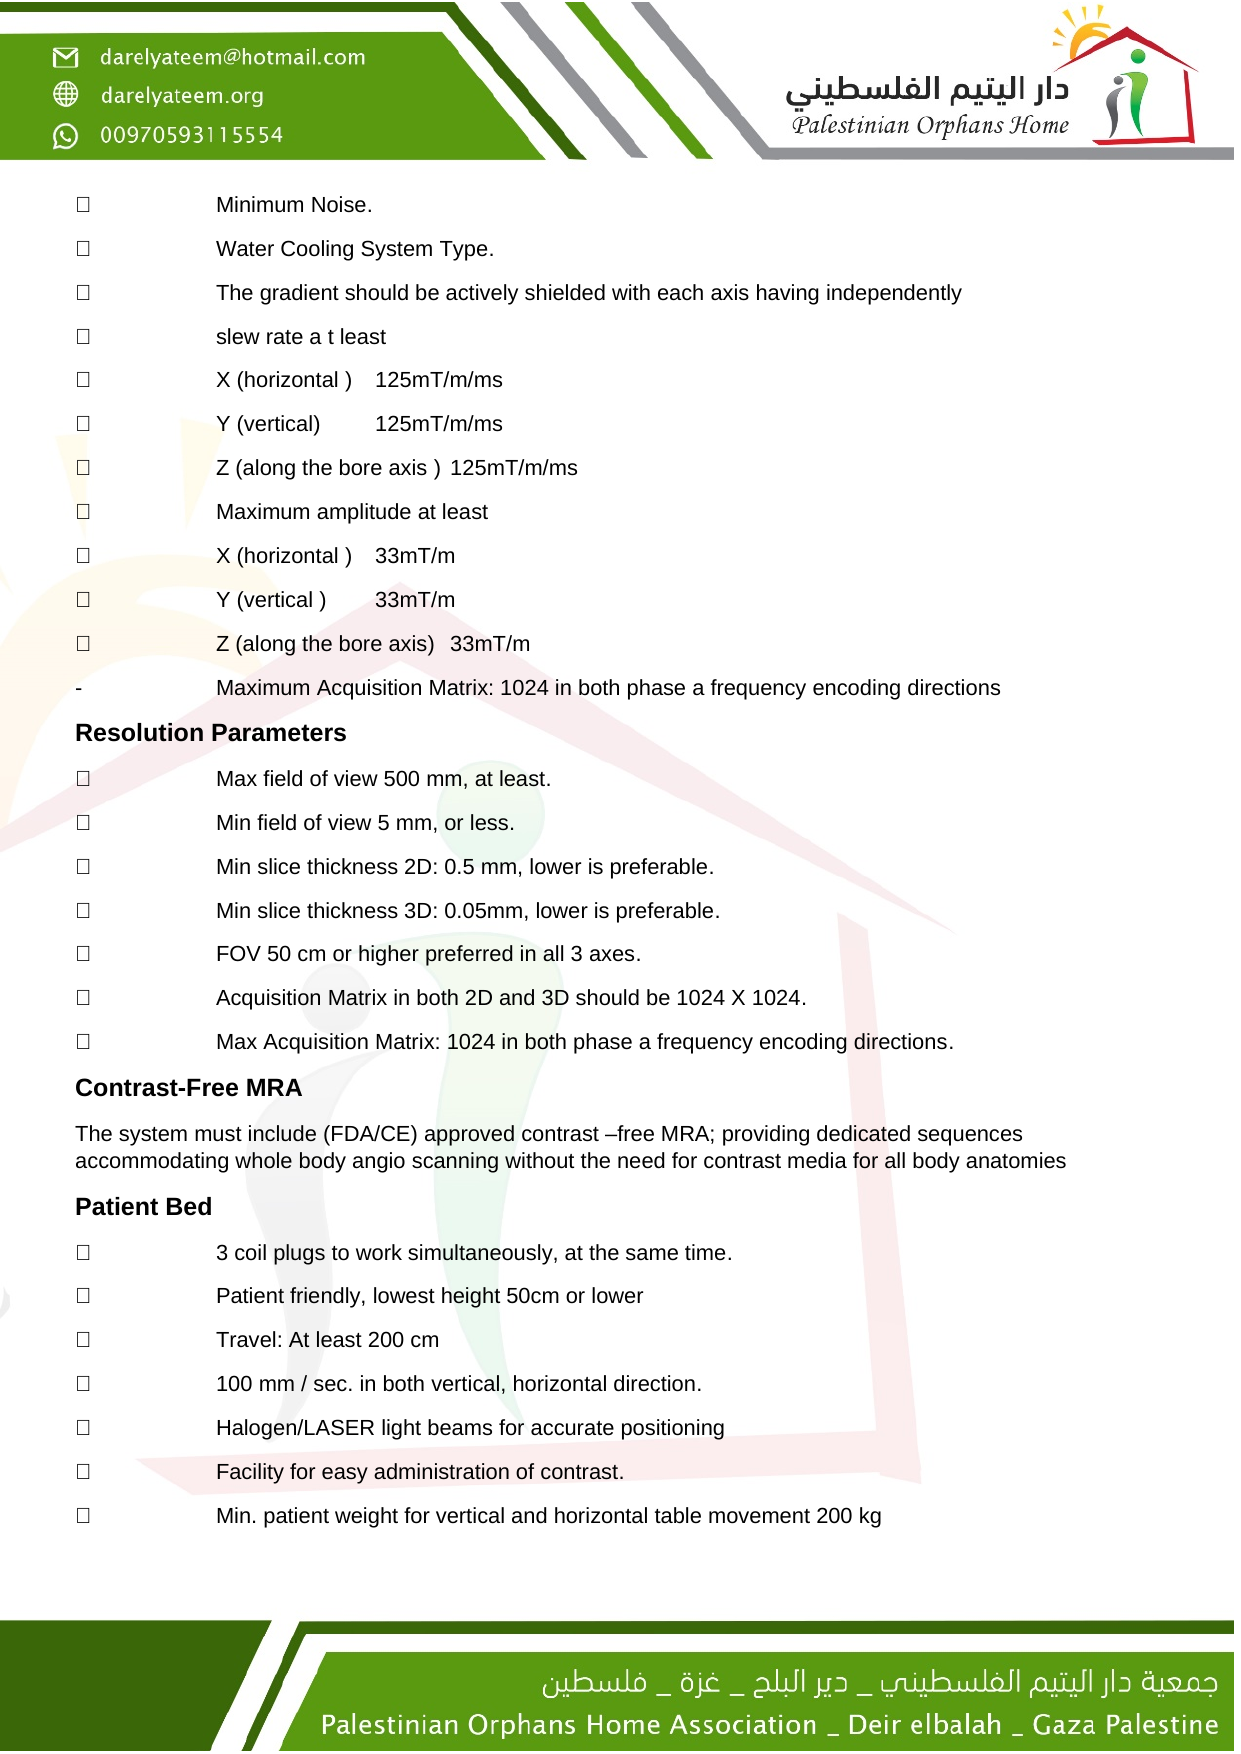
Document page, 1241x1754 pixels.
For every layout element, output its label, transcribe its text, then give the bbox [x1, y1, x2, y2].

text  Halogen/LASER light beams for accurate positioning [75, 1415, 1165, 1440]
text Resolution Parameters [75, 718, 1165, 747]
text  Acquisition Matrix in both 2D and 3D should be 1024 X 1024. [75, 985, 1165, 1010]
text  Max Acquisition Matrix: 1024 in both phase a frequency encoding directions. [75, 1029, 1165, 1054]
text  Z (along the bore axis ) 125mT/m/ms [75, 455, 1165, 480]
text The system must include (FDA/CE) approved contrast –free MRA; providing dedicated sequences accommodating whole body angio scanning without the need for contrast media for all body anatomies [75, 1121, 1165, 1173]
text  100 mm / sec. in both vertical, horizontal direction. [75, 1371, 1165, 1396]
text  3 coil plugs to work simultaneously, at the same time. [75, 1239, 1165, 1264]
text Contrast-Free MRA [75, 1073, 1165, 1102]
text  X (horizontal ) 33mT/m [75, 543, 1165, 568]
text  X (horizontal ) 125mT/m/ms [75, 367, 1165, 393]
picture [0, 2, 1234, 1751]
text  Patient friendly, lowest height 50cm or lower [75, 1283, 1165, 1308]
text  FOV 50 cm or higher preferred in all 3 axes. [75, 941, 1165, 967]
text - Maximum Acquisition Matrix: 1024 in both phase a frequency encoding directions [75, 674, 1165, 699]
text  Water Cooling System Type. [75, 236, 1165, 261]
text  Max field of view 500 mm, at least. [75, 766, 1165, 791]
text  Min. patient weight for vertical and horizontal table movement 200 kg [75, 1502, 1165, 1528]
text  Y (vertical) 125mT/m/ms [75, 411, 1165, 436]
text  Min field of view 5 mm, or less. [75, 810, 1165, 835]
text  Y (vertical ) 33mT/m [75, 587, 1165, 612]
text  Travel: At least 200 cm [75, 1327, 1165, 1352]
text  Min slice thickness 3D: 0.05mm, lower is preferable. [75, 897, 1165, 923]
text  Maximum amplitude at least [75, 499, 1165, 524]
text  The gradient should be actively shielded with each axis having independently [75, 280, 1165, 305]
text  Z (along the bore axis) 33mT/m [75, 631, 1165, 656]
text  Minimum Noise. [75, 192, 1165, 217]
text Patient Bed [75, 1192, 1165, 1220]
text  Min slice thickness 2D: 0.5 mm, lower is preferable. [75, 854, 1165, 879]
text  slew rate a t least [75, 323, 1165, 349]
text  Facility for easy administration of contrast. [75, 1459, 1165, 1484]
